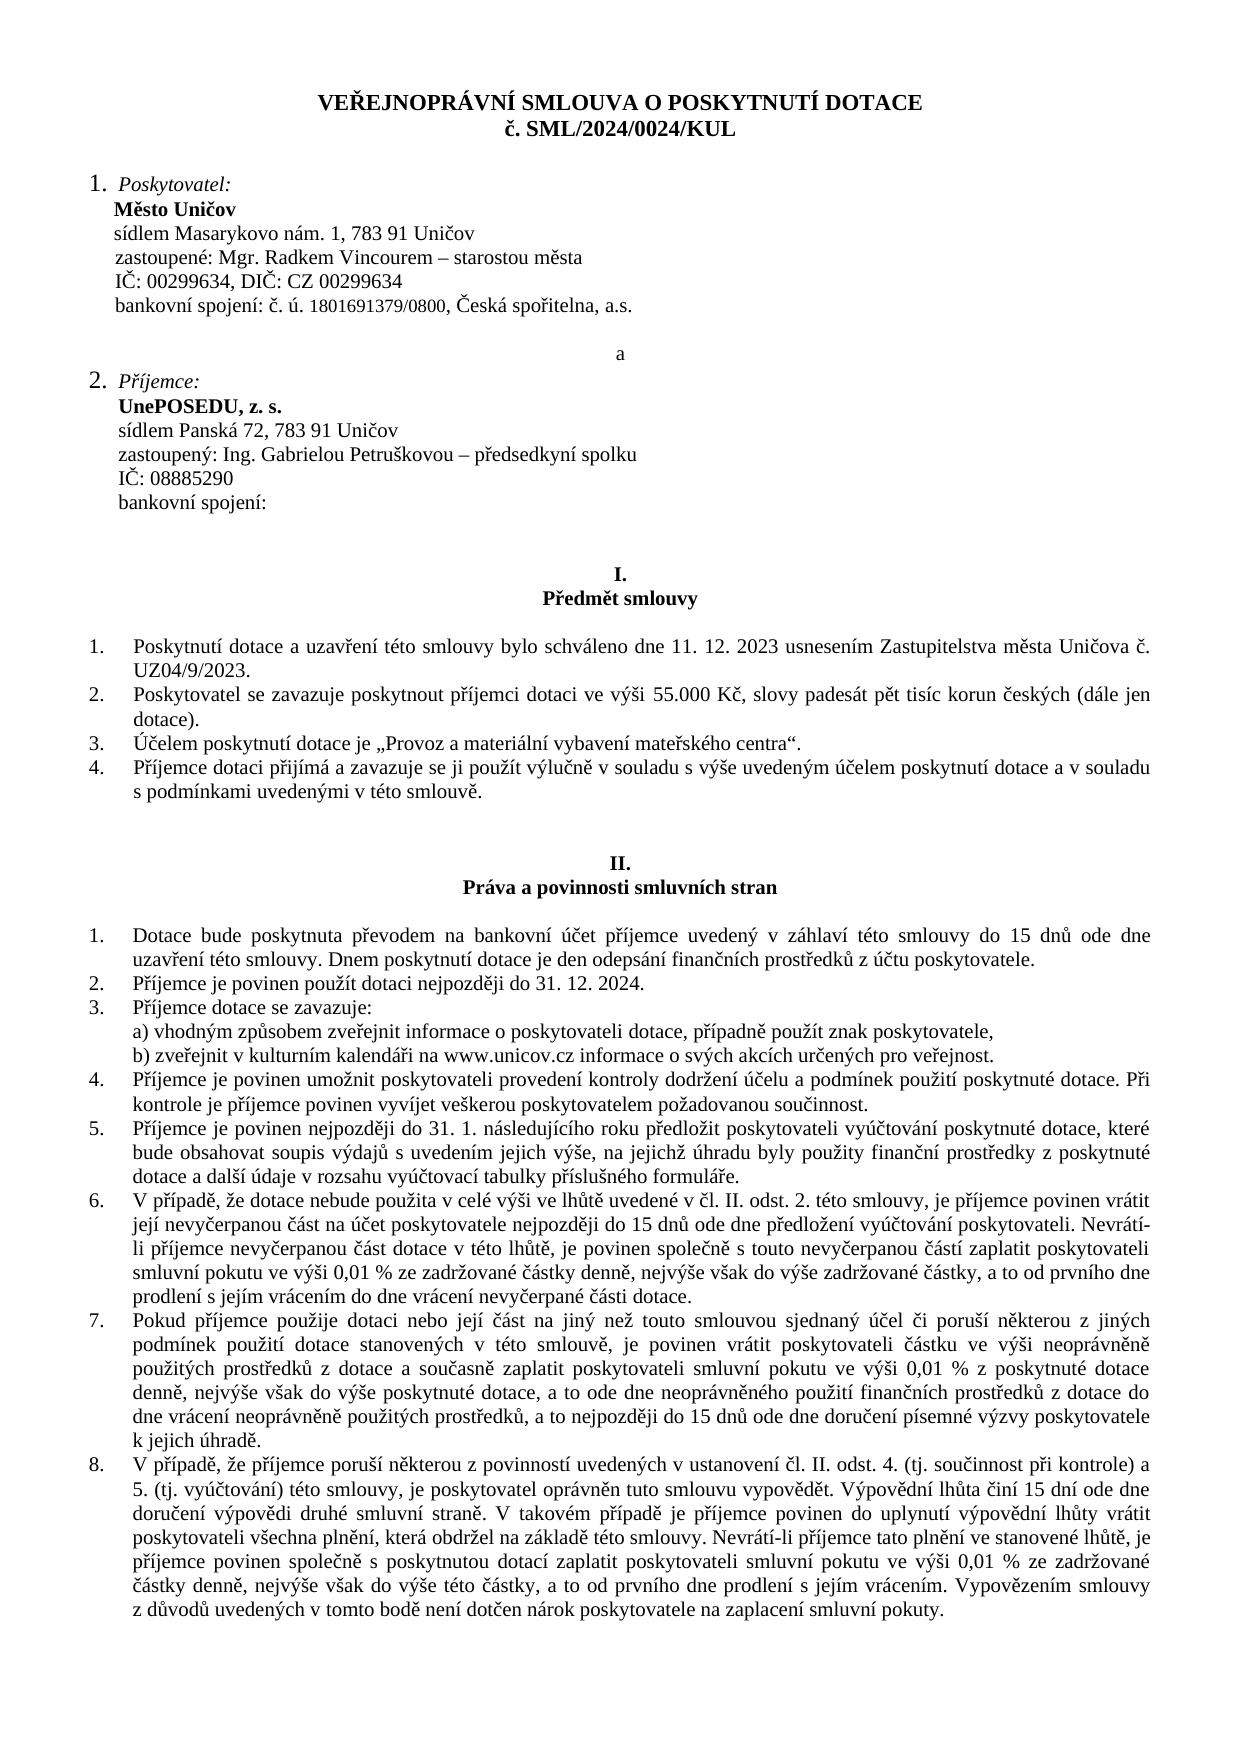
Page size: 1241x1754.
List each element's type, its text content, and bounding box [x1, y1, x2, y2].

text sídlem Masarykovo nám. 1, 783 91 Uničov [89, 221, 1152, 244]
list Příjemce dotace se zavazuje: [89, 995, 1152, 1019]
text II. [89, 851, 1152, 875]
text IČ: 00299634, DIČ: CZ 00299634 [89, 269, 1152, 293]
list Poskytnutí dotace a uzavření této smlouvy bylo schváleno dne 11. 12. 2023 usnesením Zastupitelstva města Uničova č. UZ04/9/2023. [89, 634, 1152, 682]
list Příjemce dotaci přijímá a zavazuje se ji použít výlučně v souladu s výše uvedeným účelem poskytnutí dotace a v souladu s podmínkami uvedenými v této smlouvě. [89, 754, 1152, 803]
text zastoupené: Mgr. Radkem Vincourem – starostou města [89, 244, 1152, 269]
list V případě, že příjemce poruší některou z povinností uvedených v ustanovení čl. II. odst. 4. (tj. součinnost při kontrole) a 5. (tj. vyúčtování) této smlouvy, je poskytovatel oprávněn tuto smlouvu vypovědět. Výpovědní lhůta činí 15 dní ode dne doručení výpovědi druhé smluvní straně. V takovém případě je příjemce povinen do uplynutí výpovědní lhůty vrátit poskytovateli všechna plnění, která obdržel na základě této smlouvy. Nevrátí-li příjemce tato plnění ve stanovené lhůtě, je příjemce povinen společně s poskytnutou dotací zaplatit poskytovateli smluvní pokutu ve výši 0,01 % ze zadržované částky denně, nejvýše však do výše této částky, a to od prvního dne prodlení s jejím vrácením. Vypovězením smlouvy z důvodů uvedených v tomto bodě není dotčen nárok poskytovatele na zaplacení smluvní pokuty. [89, 1452, 1152, 1621]
text Město Uničov [89, 196, 1152, 221]
list Příjemce je povinen použít dotaci nejpozději do 31. 12. 2024. [89, 971, 1152, 995]
list Příjemce: [89, 365, 1152, 394]
list Příjemce je povinen umožnit poskytovateli provedení kontroly dodržení účelu a podmínek použití poskytnuté dotace. Při kontrole je příjemce povinen vyvíjet veškerou poskytovatelem požadovanou součinnost. [89, 1067, 1152, 1116]
list Příjemce je povinen nejpozději do 31. 1. následujícího roku předložit poskytovateli vyúčtování poskytnuté dotace, které bude obsahovat soupis výdajů s uvedením jejich výše, na jejichž úhradu byly použity finanční prostředky z poskytnuté dotace a další údaje v rozsahu vyúčtovací tabulky příslušného formuláře. [89, 1116, 1152, 1188]
text I. [89, 562, 1152, 586]
text sídlem Panská 72, 783 91 Uničov [118, 418, 1152, 442]
text č. SML/2024/0024/KUL [89, 115, 1152, 141]
list Poskytovatel se zavazuje poskytnout příjemci dotaci ve výši 55.000 Kč, slovy padesát pět tisíc korun českých (dále jen dotace). [89, 682, 1152, 731]
text a) vhodným způsobem zveřejnit informace o poskytovateli dotace, případně použít znak poskytovatele, [132, 1019, 1152, 1043]
subtitle Předmět smlouvy [89, 586, 1152, 610]
text bankovní spojení: č. ú. 1801691379/0800, Česká spořitelna, a.s. [89, 293, 1152, 317]
text Práva a povinnosti smluvních stran [89, 875, 1152, 899]
list Pokud příjemce použije dotaci nebo její část na jiný než touto smlouvou sjednaný účel či poruší některou z jiných podmínek použití dotace stanovených v této smlouvě, je povinen vrátit poskytovateli částku ve výši neoprávněně použitých prostředků z dotace a současně zaplatit poskytovateli smluvní pokutu ve výši 0,01 % z poskytnuté dotace denně, nejvýše však do výše poskytnuté dotace, a to ode dne neoprávněného použití finančních prostředků z dotace do dne vrácení neoprávněně použitých prostředků, a to nejpozději do 15 dnů ode dne doručení písemné výzvy poskytovatele k jejich úhradě. [89, 1308, 1152, 1452]
list Účelem poskytnutí dotace je „Provoz a materiální vybavení mateřského centra“. [89, 731, 1152, 754]
text UnePOSEDU, z. s. [118, 394, 1152, 418]
list V případě, že dotace nebude použita v celé výši ve lhůtě uvedené v čl. II. odst. 2. této smlouvy, je příjemce povinen vrátit její nevyčerpanou část na účet poskytovatele nejpozději do 15 dnů ode dne předložení vyúčtování poskytovateli. Nevrátí-li příjemce nevyčerpanou část dotace v této lhůtě, je povinen společně s touto nevyčerpanou částí zaplatit poskytovateli smluvní pokutu ve výši 0,01 % ze zadržované částky denně, nejvýše však do výše zadržované částky, a to od prvního dne prodlení s jejím vrácením do dne vrácení nevyčerpané části dotace. [89, 1188, 1152, 1308]
list Poskytovatel: [89, 168, 1152, 196]
text a [89, 341, 1152, 365]
text b) zveřejnit v kulturním kalendáři na www.unicov.cz informace o svých akcích určených pro veřejnost. [132, 1043, 1152, 1067]
text Veřejnoprávní smlouva o poskytnutí dotace [89, 89, 1152, 115]
text bankovní spojení: [89, 490, 1152, 514]
text IČ: 08885290 [89, 466, 1152, 490]
text zastoupený: Ing. Gabrielou Petruškovou – předsedkyní spolku [118, 442, 1152, 466]
list Dotace bude poskytnuta převodem na bankovní účet příjemce uvedený v záhlaví této smlouvy do 15 dnů ode dne uzavření této smlouvy. Dnem poskytnutí dotace je den odepsání finančních prostředků z účtu poskytovatele. [89, 923, 1152, 971]
